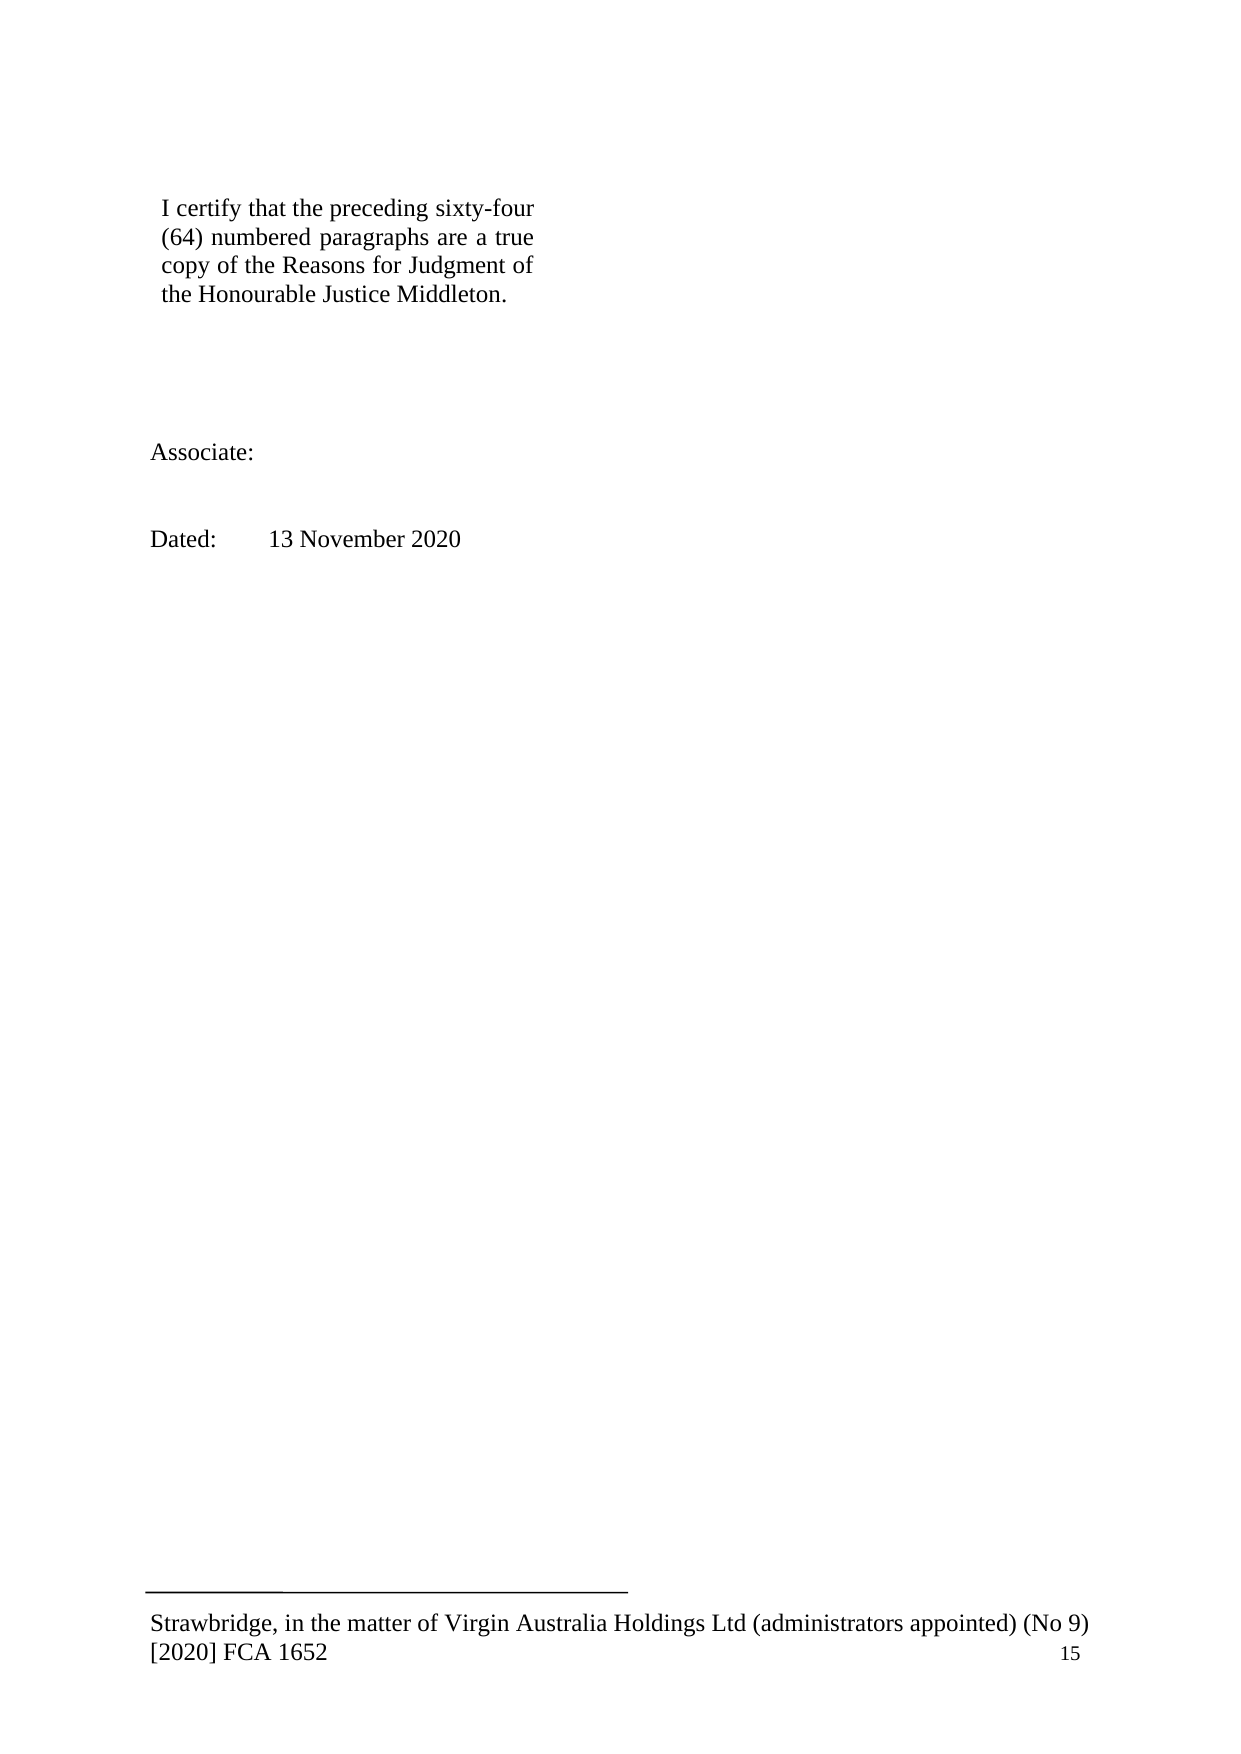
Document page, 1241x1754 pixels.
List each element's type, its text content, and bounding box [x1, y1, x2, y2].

text Associate: [150, 437, 1090, 466]
text Dated: 13 November 2020 [150, 524, 1090, 552]
table_header I certify that the preceding sixty-four (64) numbered paragraphs are a true copy of the Reasons for Judgment of the Honourable Justice Middleton. [150, 193, 545, 308]
